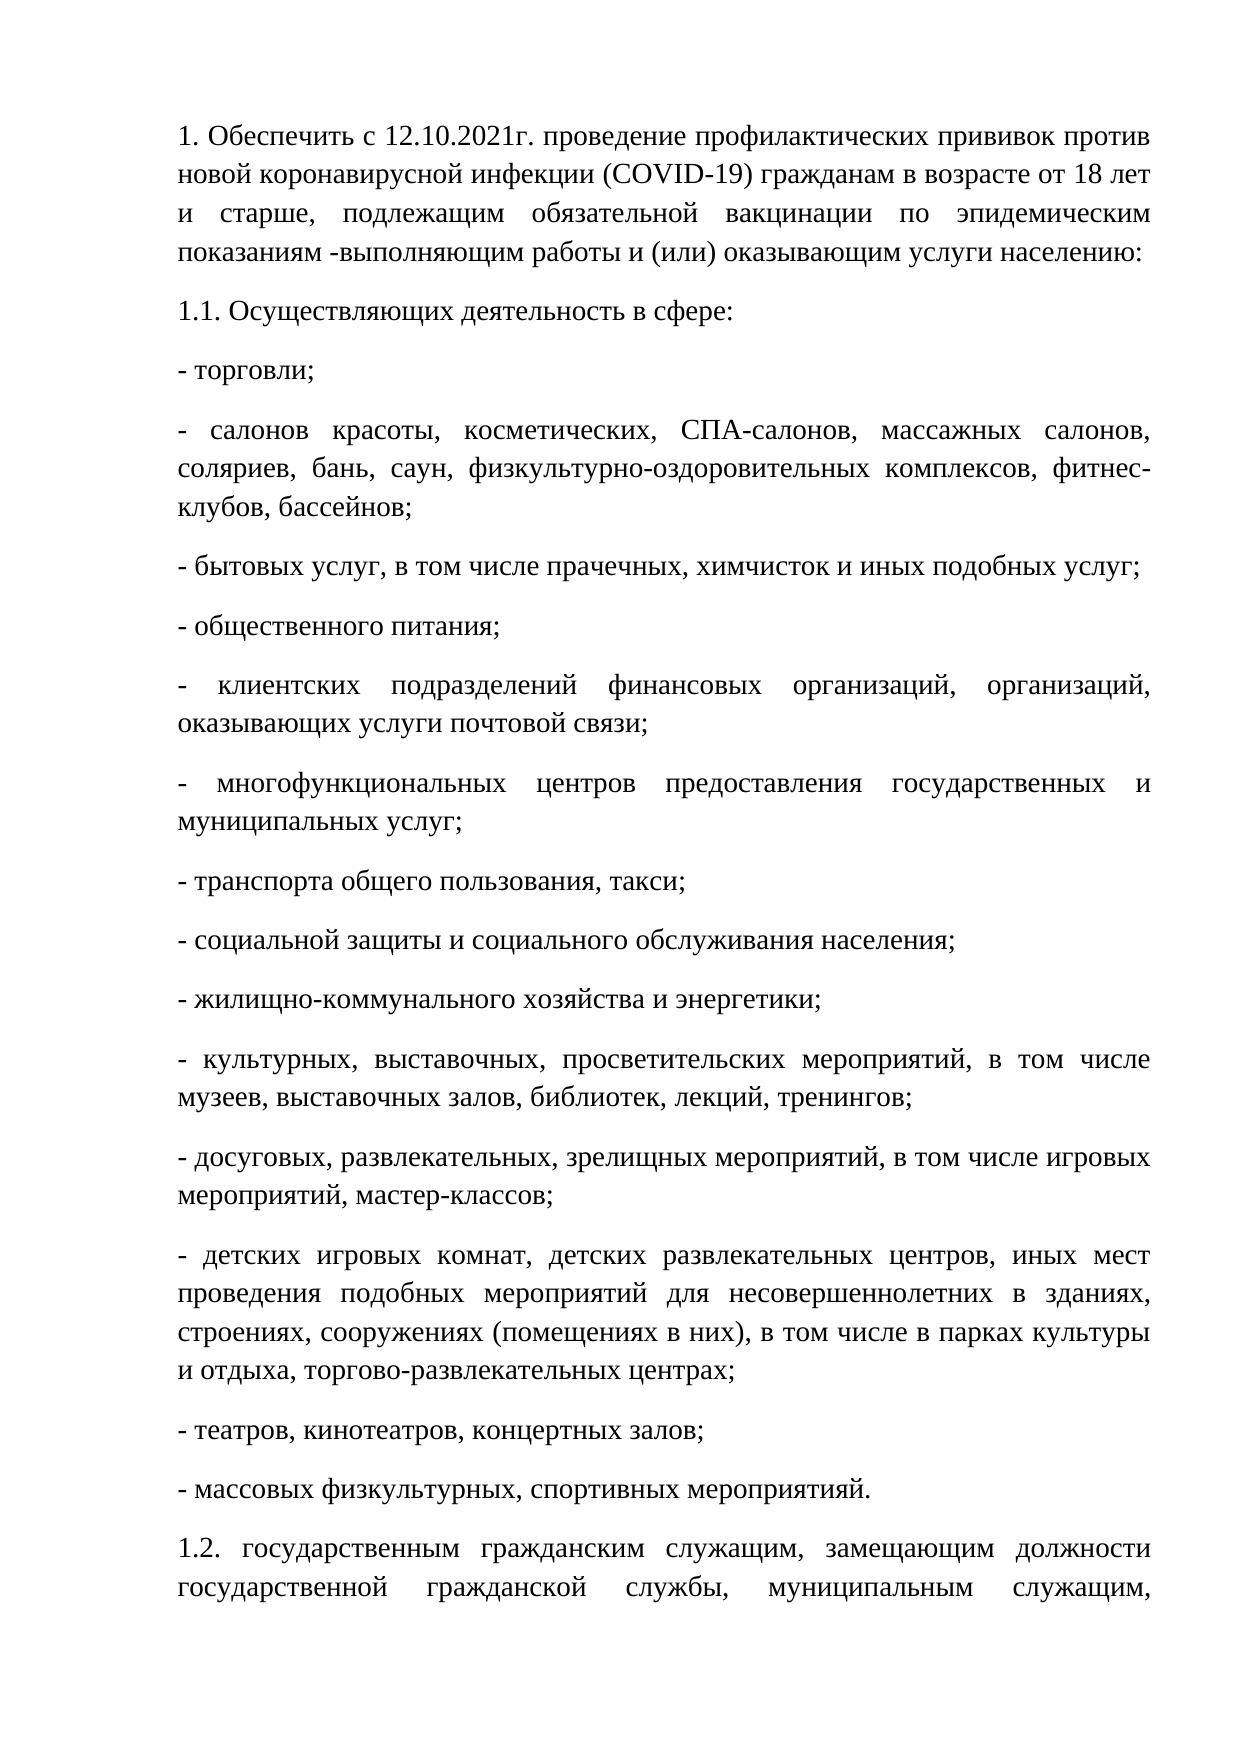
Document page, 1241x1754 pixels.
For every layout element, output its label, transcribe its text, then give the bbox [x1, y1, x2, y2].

text - жилищно-коммунального хозяйства и энергетики; [177, 982, 1152, 1015]
text - салонов красоты, косметических, СПА-салонов, массажных салонов, соляриев, бань, саун, физкультурно-оздоровительных комплексов, фитнес-клубов, бассейнов; [177, 412, 1152, 522]
text - детских игровых комнат, детских развлекательных центров, иных мест проведения подобных мероприятий для несовершеннолетних в зданиях, строениях, сооружениях (помещениях в них), в том числе в парках культуры и отдыха, торгово-развлекательных центрах; [177, 1237, 1152, 1386]
text - социальной защиты и социального обслуживания населения; [177, 922, 1152, 956]
text - культурных, выставочных, просветительских мероприятий, в том числе музеев, выставочных залов, библиотек, лекций, тренингов; [177, 1041, 1152, 1113]
text - торговли; [177, 352, 1152, 386]
text - транспорта общего пользования, такси; [177, 863, 1152, 896]
text 1. Обеспечить с 12.10.2021г. проведение профилактических прививок против новой коронавирусной инфекции (COVID-19) гражданам в возрасте от 18 лет и старше, подлежащим обязательной вакцинации по эпидемическим показаниям -выполняющим работы и (или) оказывающим услуги населению: [177, 118, 1152, 267]
text - бытовых услуг, в том числе прачечных, химчисток и иных подобных услуг; [177, 548, 1152, 582]
text - многофункциональных центров предоставления государственных и муниципальных услуг; [177, 765, 1152, 837]
text - клиентских подразделений финансовых организаций, организаций, оказывающих услуги почтовой связи; [177, 667, 1152, 739]
text - общественного питания; [177, 608, 1152, 641]
text - массовых физкультурных, спортивных мероприятияй. [177, 1471, 1152, 1505]
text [177, 1531, 1152, 1603]
text - театров, кинотеатров, концертных залов; [177, 1412, 1152, 1445]
text - досуговых, развлекательных, зрелищных мероприятий, в том числе игровых мероприятий, мастер-классов; [177, 1139, 1152, 1211]
text 1.1. Осуществляющих деятельность в сфере: [177, 293, 1152, 327]
